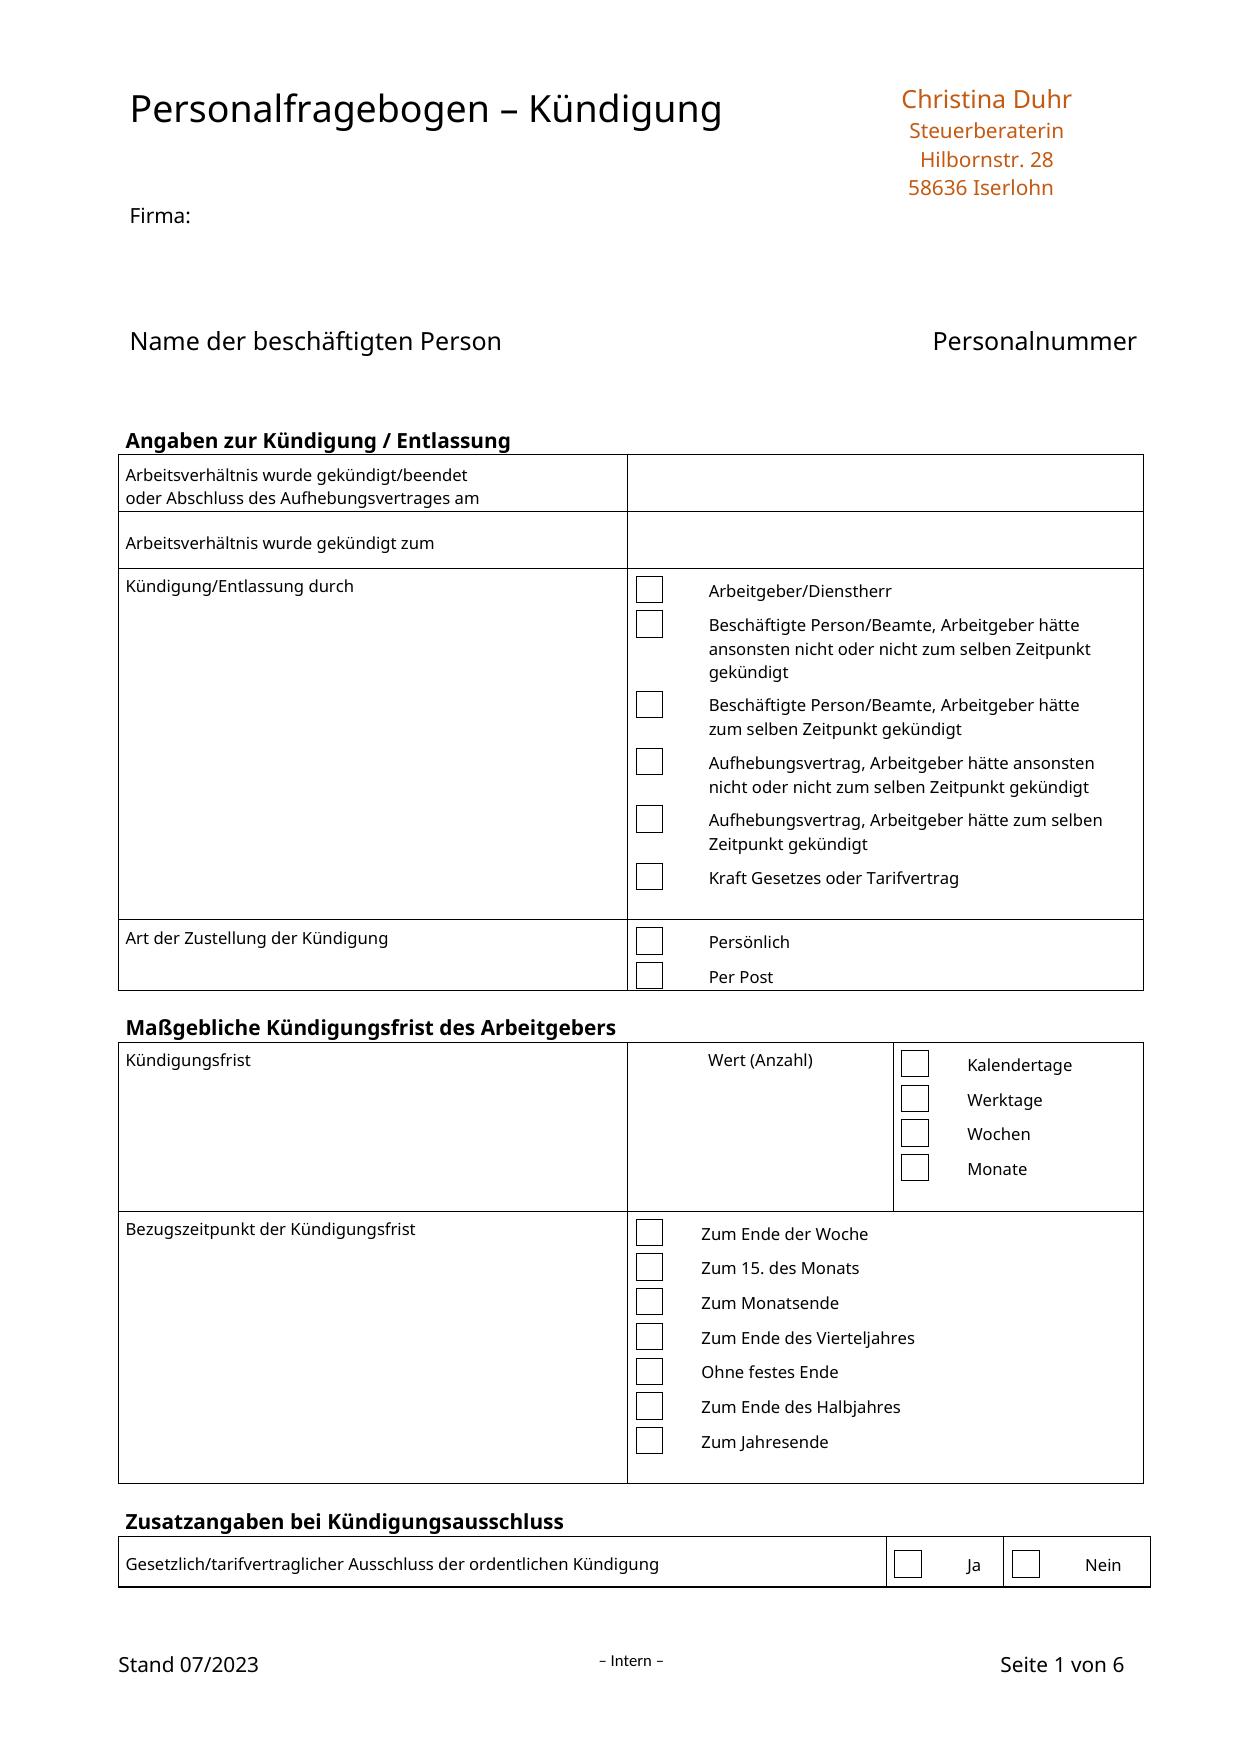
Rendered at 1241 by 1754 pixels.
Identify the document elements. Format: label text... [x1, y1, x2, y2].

table_cell Zusatzangaben bei Kündigungsausschluss [118, 1484, 1144, 1536]
table_cell Wert (Anzahl) [628, 1043, 893, 1211]
table_header Angaben zur Kündigung / Entlassung [118, 426, 1144, 454]
table_cell Arbeitsverhältnis wurde gekündigt/beendet oder Abschluss des Aufhebungsvertrages am [119, 455, 627, 511]
table_cell Art der Zustellung der Kündigung [119, 920, 627, 989]
table_cell Kalendertage Werktage Wochen Monate [894, 1043, 1143, 1211]
table_cell [628, 512, 1143, 567]
table_cell Gesetzlich/tarifvertraglicher Ausschluss der ordentlichen Kündigung [119, 1537, 886, 1586]
table_cell Maßgebliche Kündigungsfrist des Arbeitgebers [118, 991, 1144, 1042]
table_cell [628, 455, 1143, 511]
table_cell Arbeitgeber/Dienstherr Beschäftigte Person/Beamte, Arbeitgeber hätte ansonsten nicht oder nicht zum selben Zeitpunkt gekündigt Beschäftigte Person/Beamte, Arbeitgeber hätte zum selben Zeitpunkt gekündigt Aufhebungsvertrag, Arbeitgeber hätte ansonsten nicht oder nicht zum selben Zeitpunkt gekündigt Aufhebungsvertrag, Arbeitgeber hätte zum selben Zeitpunkt gekündigt Kraft Gesetzes oder Tarifvertrag [628, 569, 1143, 919]
table_cell Kündigung/Entlassung durch [119, 569, 627, 919]
table_cell Nein [1004, 1537, 1150, 1586]
table_cell Bezugszeitpunkt der Kündigungsfrist [119, 1212, 627, 1483]
table_cell Kündigungsfrist [119, 1043, 627, 1211]
table_cell Ja [887, 1537, 1003, 1586]
table_cell Zum Ende der Woche Zum 15. des Monats Zum Monatsende Zum Ende des Vierteljahres Ohne festes Ende Zum Ende des Halbjahres Zum Jahresende [628, 1212, 1143, 1483]
table_cell Persönlich Per Post [628, 920, 1143, 989]
table_cell Arbeitsverhältnis wurde gekündigt zum [119, 512, 627, 567]
